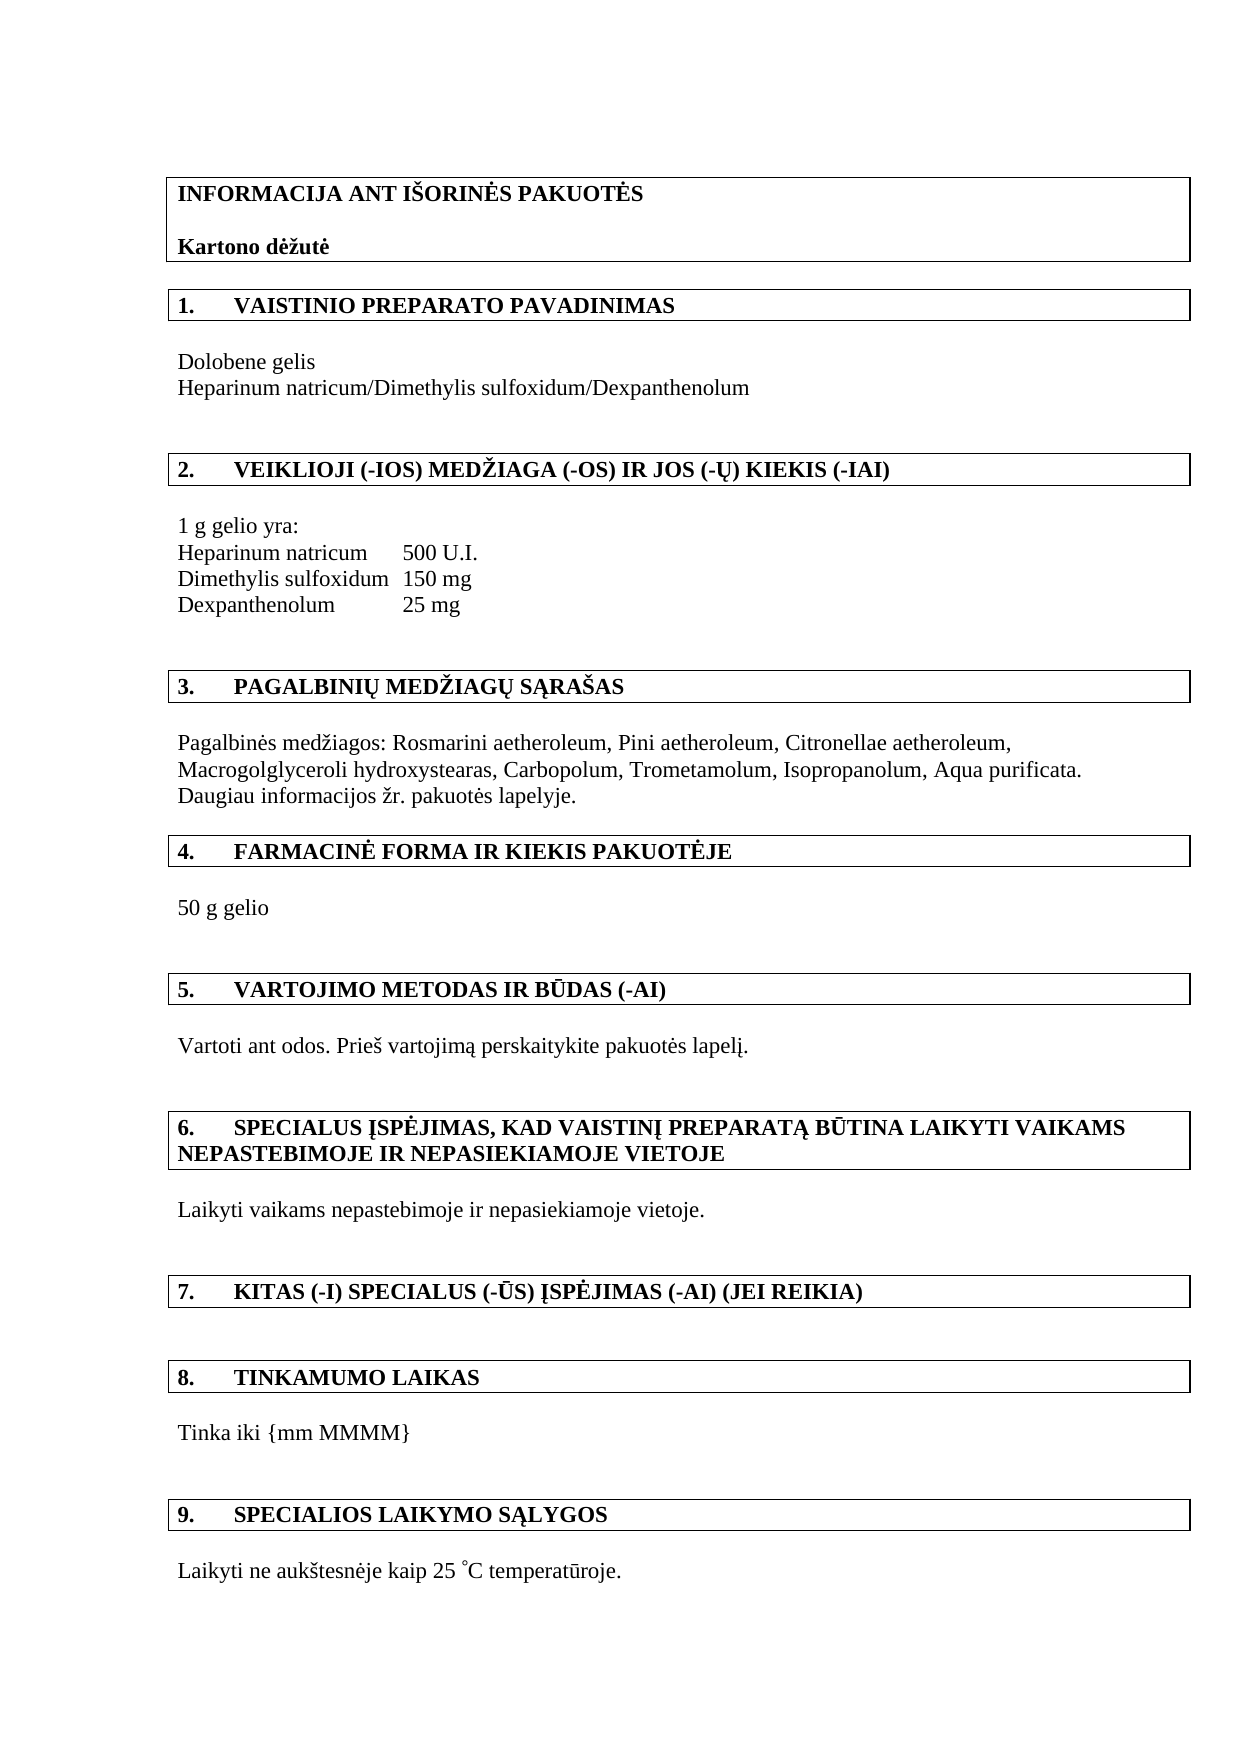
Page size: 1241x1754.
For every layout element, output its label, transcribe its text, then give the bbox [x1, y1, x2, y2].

text Daugiau informacijos žr. pakuotės lapelyje. [177, 782, 1181, 808]
text Kartono dėžutė [167, 230, 1189, 261]
text Heparinum natricum 500 U.I. [177, 538, 1181, 565]
text 6. SPECIALUS ĮSPĖJIMAS, KAD VAISTINĮ PREPARATĄ BŪTINA LAIKYTI VAIKAMS NEPASTEBIMOJE IR NEPASIEKIAMOJE VIETOJE [169, 1112, 1189, 1169]
text 3. PAGALBINIŲ MEDŽIAGŲ SĄRAŠAS [169, 671, 1189, 702]
text 2. VEIKLIOJI (-IOS) MEDŽIAGA (-OS) IR JOS (-Ų) KIEKIS (-IAI) [169, 454, 1189, 485]
text 9. SPECIALIOS LAIKYMO SĄLYGOS [169, 1500, 1189, 1530]
text Pagalbinės medžiagos: Rosmarini aetheroleum, Pini aetheroleum, Citronellae aetheroleum, Macrogolglyceroli hydroxystearas, Carbopolum, Trometamolum, Isopropanolum, Aqua purificata. [177, 729, 1181, 782]
text 7. KITAS (-I) SPECIALUS (-ŪS) ĮSPĖJIMAS (-AI) (JEI REIKIA) [169, 1276, 1189, 1307]
text Heparinum natricum/Dimethylis sulfoxidum/Dexpanthenolum [177, 374, 1181, 401]
text Laikyti ne aukštesnėje kaip 25 C temperatūroje. [177, 1557, 1181, 1584]
text 1 g gelio yra: [177, 512, 1181, 538]
text INFORMACIJA ANT IŠORINĖS PAKUOTĖS [167, 178, 1189, 207]
text Dimethylis sulfoxidum 150 mg [177, 565, 1181, 591]
text Tinka iki {mm MMMM} [177, 1419, 1181, 1446]
text 5. VARTOJIMO METODAS IR BŪDAS (-AI) [169, 974, 1189, 1004]
text 50 g gelio [177, 894, 1181, 920]
text Vartoti ant odos. Prieš vartojimą perskaitykite pakuotės lapelį. [177, 1032, 1181, 1058]
text Laikyti vaikams nepastebimoje ir nepasiekiamoje vietoje. [177, 1196, 1181, 1222]
text Dexpanthenolum 25 mg [177, 591, 1181, 618]
text 4. FARMACINĖ FORMA IR KIEKIS PAKUOTĖJE [169, 836, 1189, 866]
text 1. VAISTINIO PREPARATO PAVADINIMAS [169, 290, 1189, 320]
text 8. TINKAMUMO LAIKAS [169, 1361, 1189, 1392]
text Dolobene gelis [177, 348, 1181, 374]
